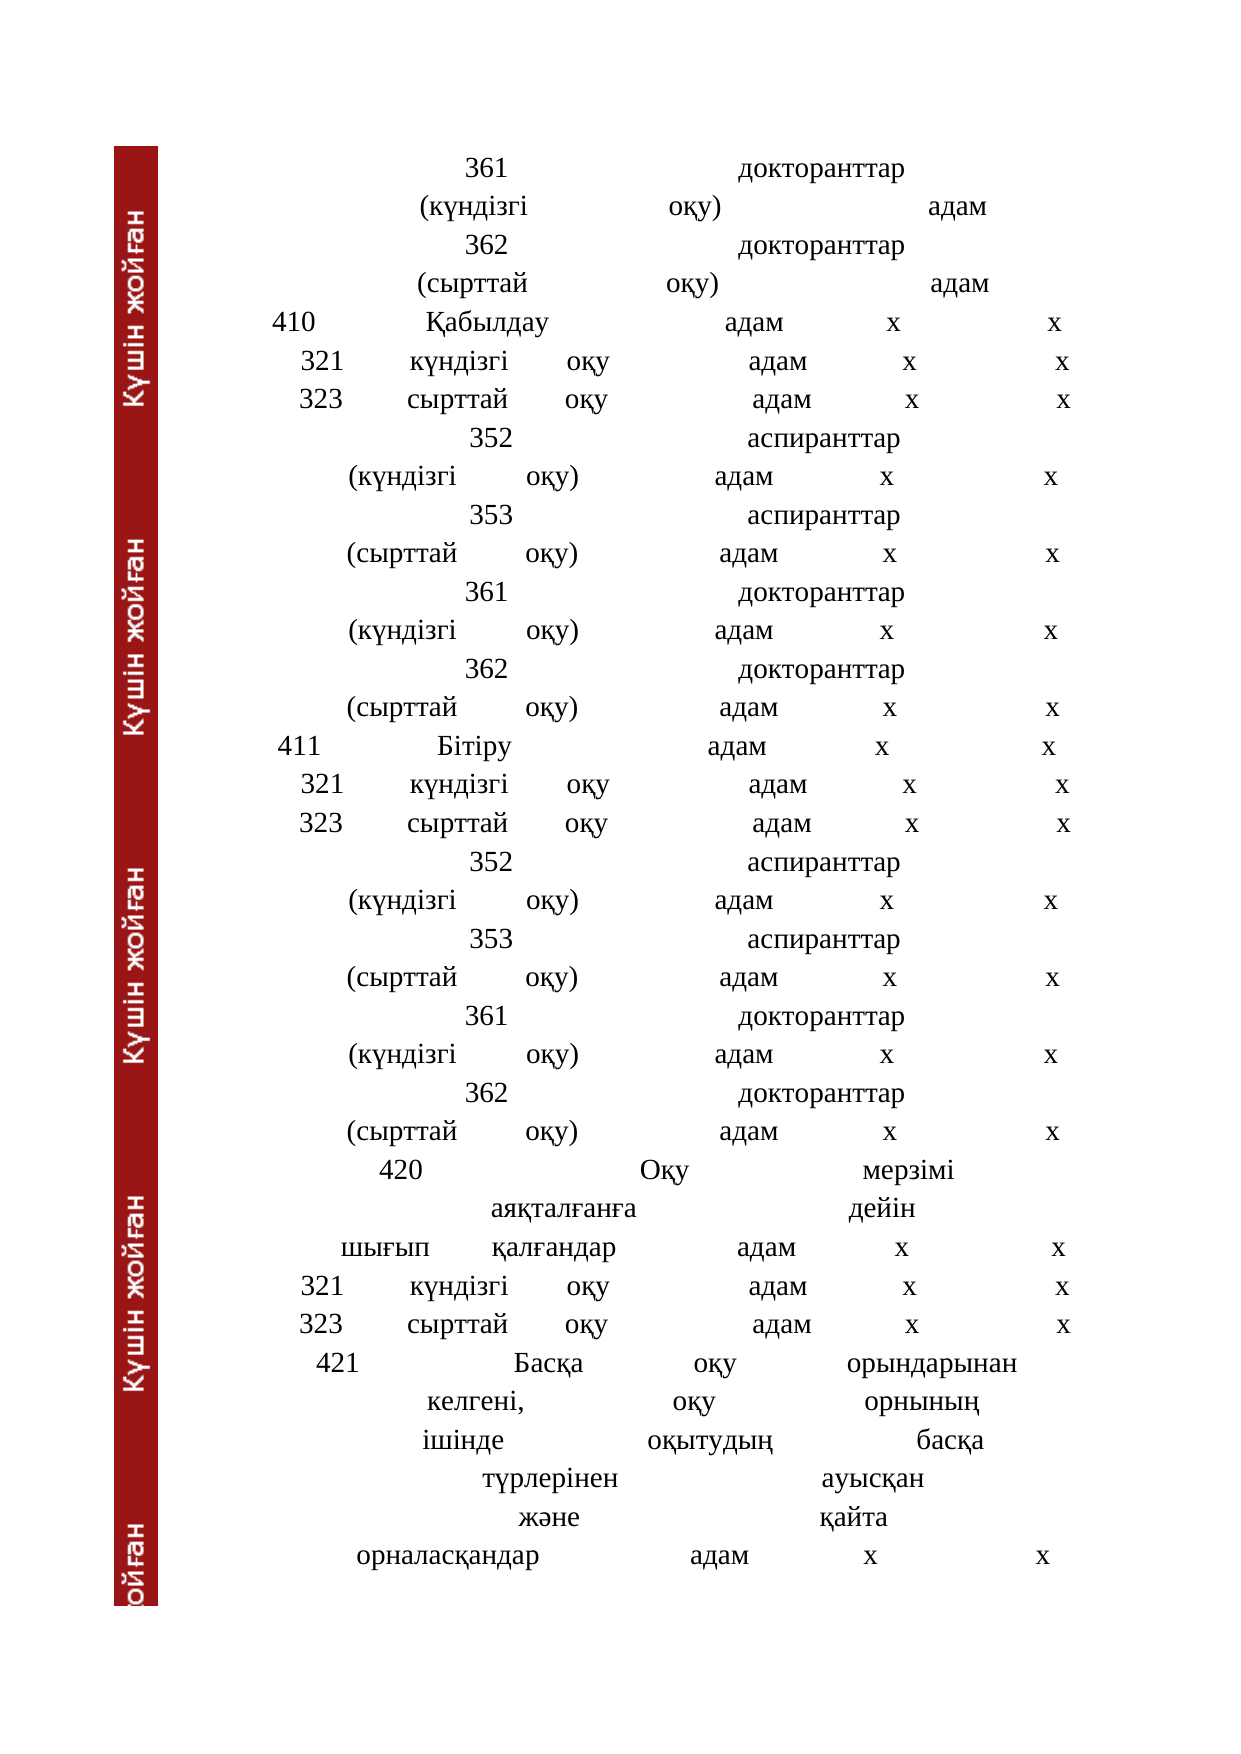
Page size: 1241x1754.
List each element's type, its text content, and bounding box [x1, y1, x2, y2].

picture [114, 146, 158, 150]
picture [114, 1571, 158, 1606]
